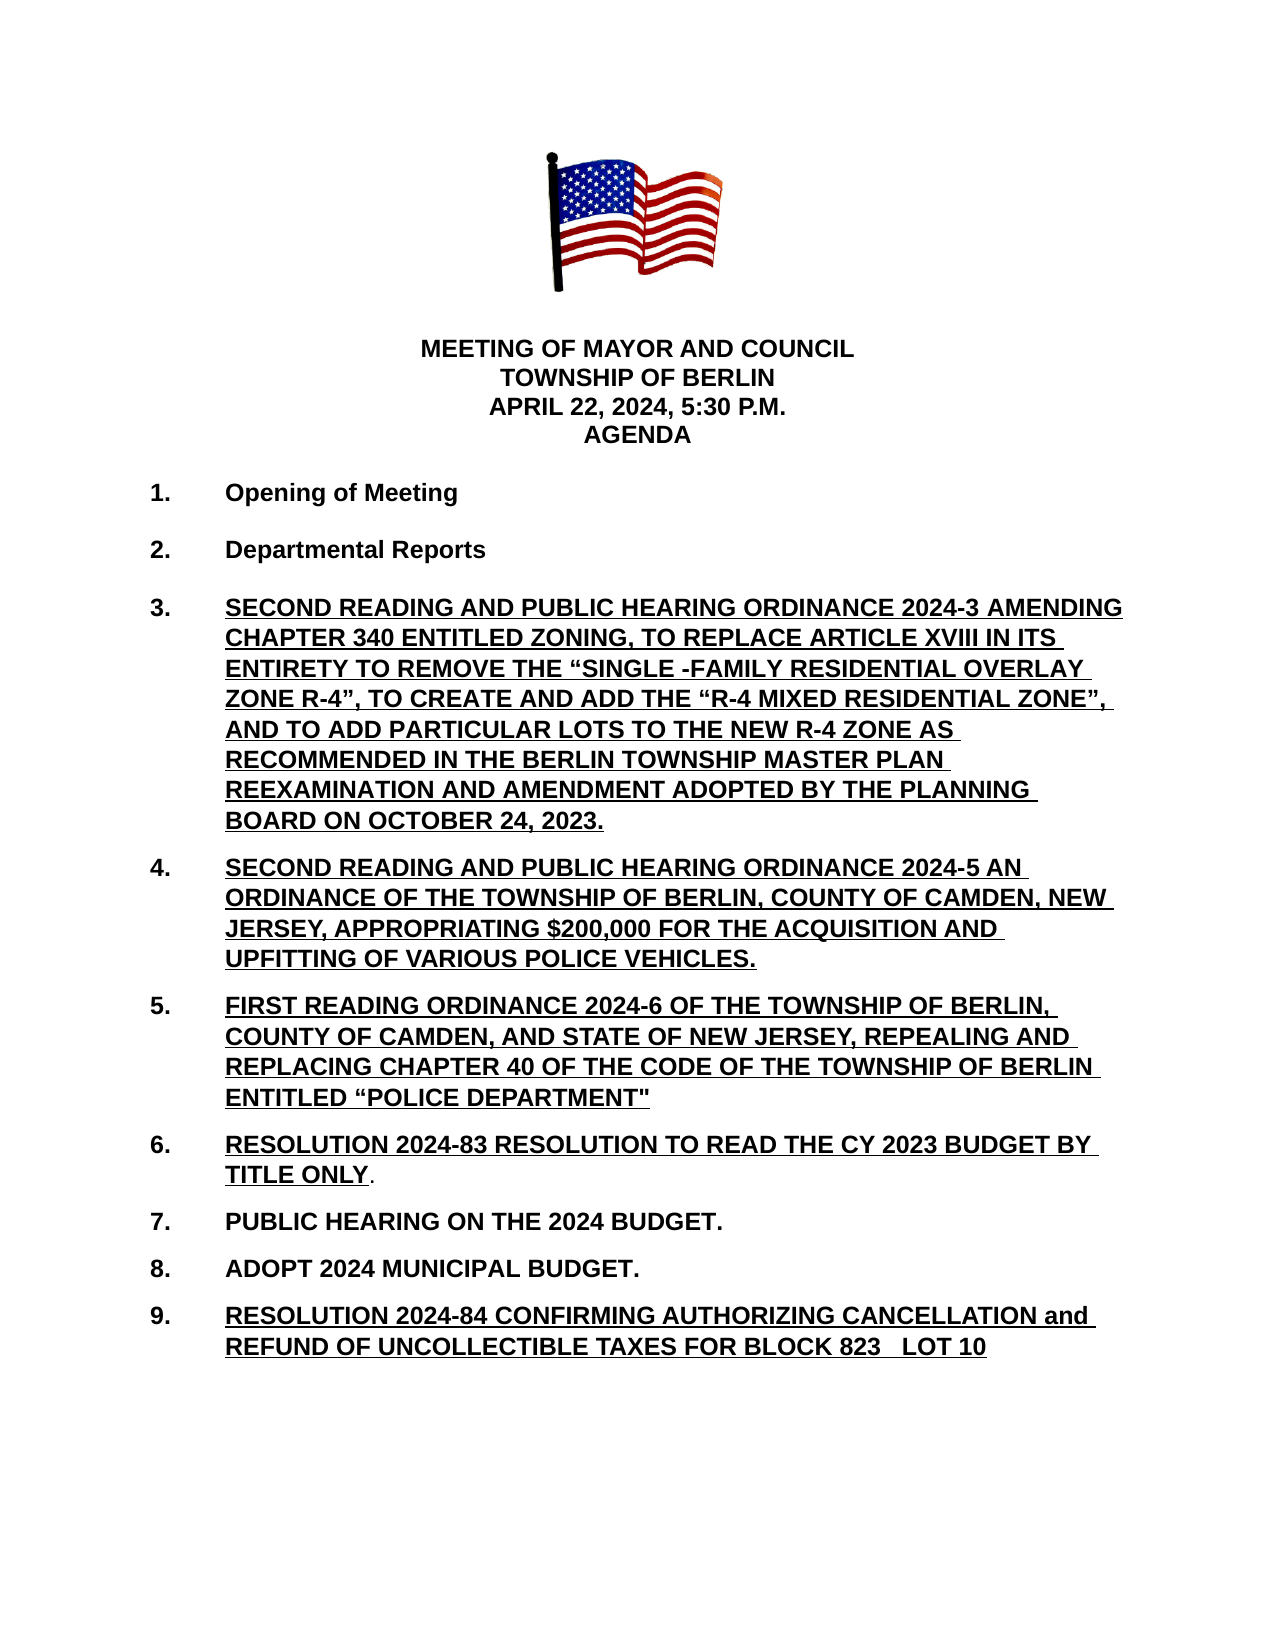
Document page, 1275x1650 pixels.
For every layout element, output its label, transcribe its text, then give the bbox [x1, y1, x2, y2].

text 4. SECOND READING AND PUBLIC HEARING ORDINANCE 2024-5 AN ORDINANCE OF THE TOWNSHIP OF BERLIN, COUNTY OF CAMDEN, NEW JERSEY, APPROPRIATING $200,000 FOR THE ACQUISITION AND UPFITTING OF VARIOUS POLICE VEHICLES. [150, 853, 1125, 973]
text 6. RESOLUTION 2024-83 RESOLUTION TO READ THE CY 2023 BUDGET BY TITLE ONLY. [150, 1129, 1125, 1189]
text 8. ADOPT 2024 MUNICIPAL BUDGET. [150, 1254, 1125, 1283]
text MEETING OF MAYOR AND COUNCIL [150, 334, 1125, 363]
text 7. PUBLIC HEARING ON THE 2024 BUDGET. [150, 1207, 1125, 1236]
text 1. Opening of Meeting [150, 478, 1125, 507]
text 5. FIRST READING ORDINANCE 2024-6 OF THE TOWNSHIP OF BERLIN, COUNTY OF CAMDEN, AND STATE OF NEW JERSEY, REPEALING AND REPLACING CHAPTER 40 OF THE CODE OF THE TOWNSHIP OF BERLIN ENTITLED “POLICE DEPARTMENT" [150, 991, 1125, 1111]
text TOWNSHIP OF BERLIN [150, 363, 1125, 392]
picture [544, 149, 731, 302]
text AGENDA [150, 420, 1125, 449]
text 9. RESOLUTION 2024-84 CONFIRMING AUTHORIZING CANCELLATION and REFUND OF UNCOLLECTIBLE TAXES FOR BLOCK 823 LOT 10 [150, 1301, 1125, 1360]
text APRIL 22, 2024, 5:30 P.M. [150, 392, 1125, 420]
text 2. Departmental Reports [150, 535, 1125, 564]
text 3. SECOND READING AND PUBLIC HEARING ORDINANCE 2024-3 AMENDING CHAPTER 340 ENTITLED ZONING, TO REPLACE ARTICLE XVIII IN ITS ENTIRETY TO REMOVE THE “SINGLE -FAMILY RESIDENTIAL OVERLAY ZONE R-4”, TO CREATE AND ADD THE “R-4 MIXED RESIDENTIAL ZONE”, AND TO ADD PARTICULAR LOTS TO THE NEW R-4 ZONE AS RECOMMENDED IN THE BERLIN TOWNSHIP MASTER PLAN REEXAMINATION AND AMENDMENT ADOPTED BY THE PLANNING BOARD ON OCTOBER 24, 2023. [150, 593, 1125, 834]
